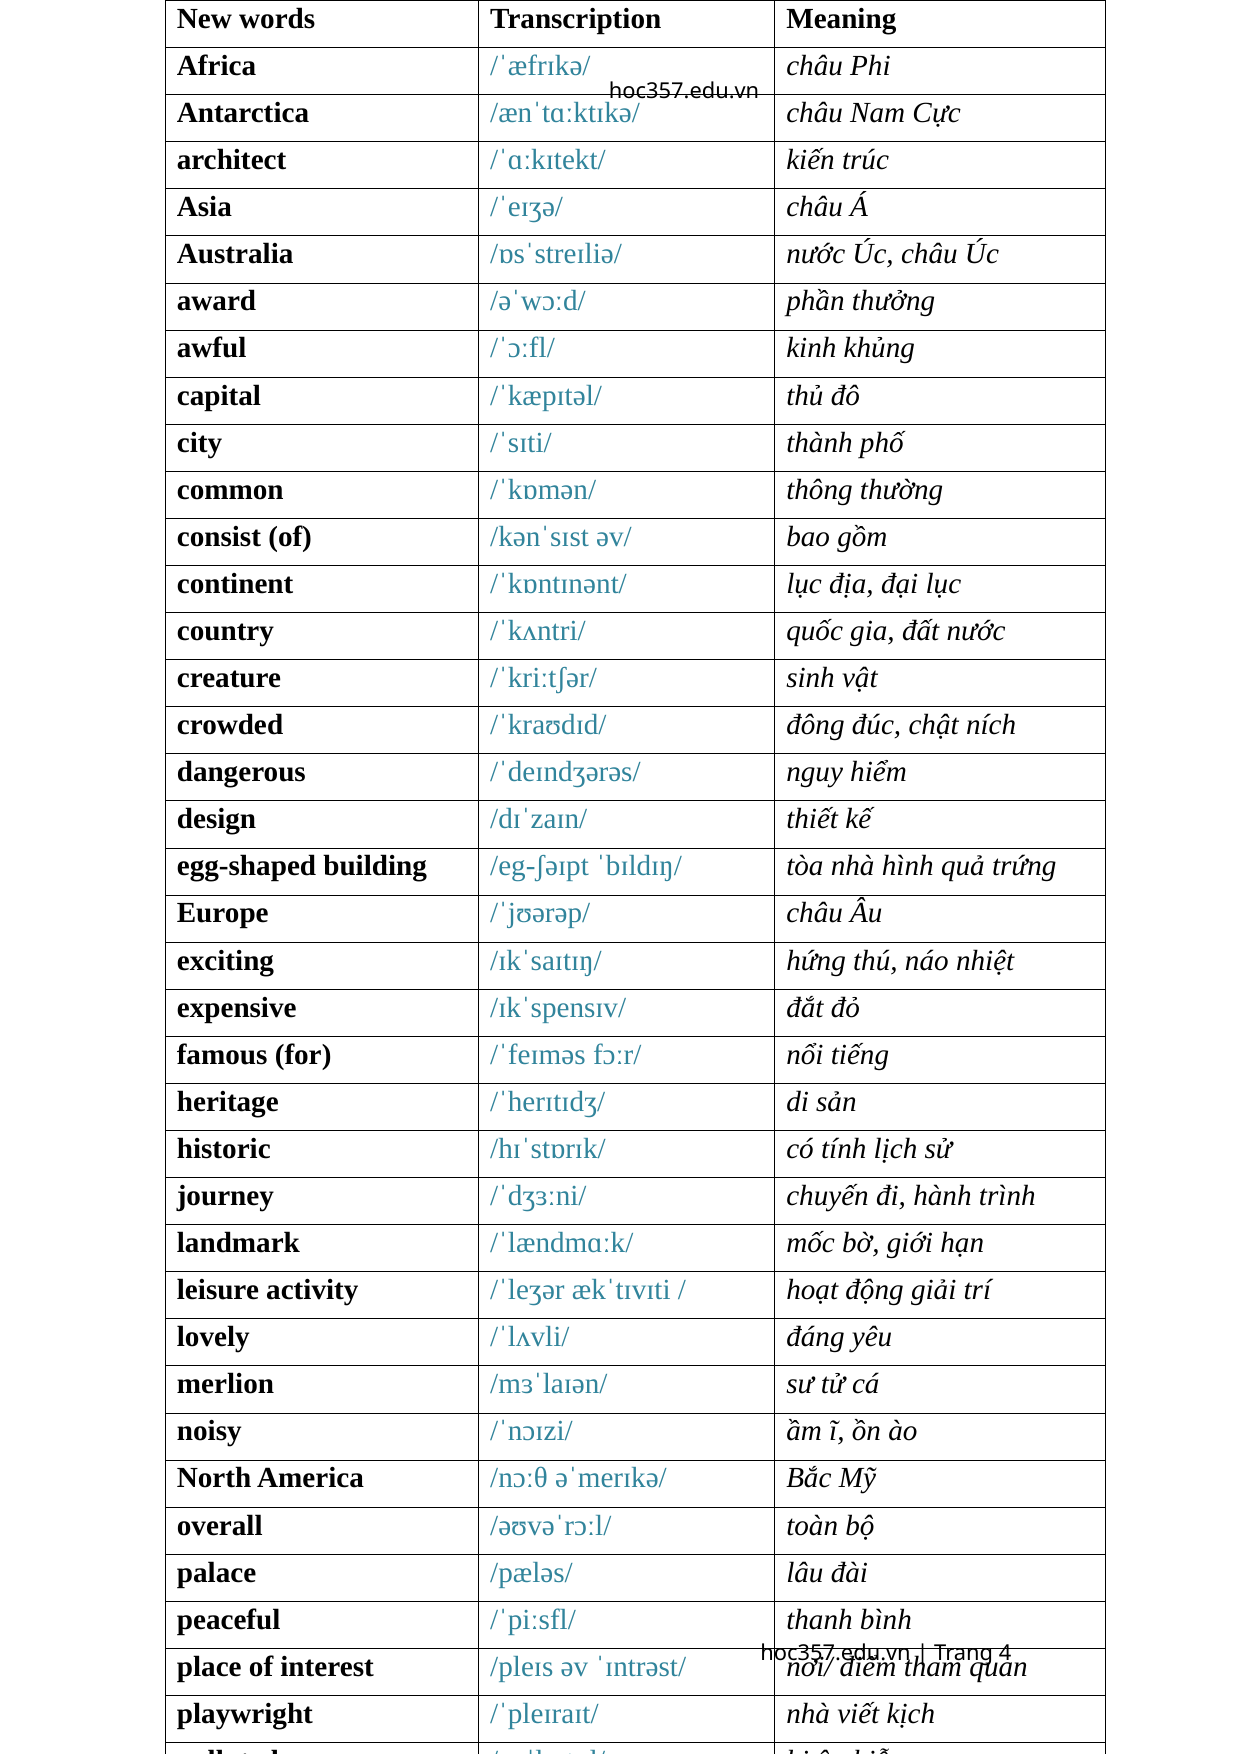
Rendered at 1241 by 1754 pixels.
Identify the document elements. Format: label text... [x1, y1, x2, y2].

table_cell journey [166, 1178, 478, 1224]
table_cell /ˈleʒər ækˈtɪvɪti / [479, 1272, 774, 1318]
table_cell /ˈeɪʒə/ [479, 189, 774, 235]
table_cell /kənˈsɪst əv/ [479, 519, 774, 565]
table_cell awful [166, 331, 478, 377]
table_cell tòa nhà hình quả trứng [775, 849, 1105, 894]
table_cell thành phố [775, 425, 1105, 471]
table_cell heritage [166, 1084, 478, 1130]
table_cell kiến trúc [775, 142, 1105, 188]
table_cell châu Âu [775, 896, 1105, 942]
table_cell /ˈɑːkɪtekt/ [479, 142, 774, 188]
table_cell palace [166, 1555, 478, 1601]
table_cell /ˈlʌvli/ [479, 1319, 774, 1365]
table_cell /ˈæfrɪkə/ [479, 48, 774, 94]
table_cell lục địa, đại lục [775, 566, 1105, 612]
table_cell common [166, 472, 478, 518]
table_cell /ˈsɪti/ [479, 425, 774, 471]
table_cell sư tử cá [775, 1366, 1105, 1412]
table_cell /ɒsˈstreɪliə/ [479, 236, 774, 282]
table_cell đông đúc, chật ních [775, 707, 1105, 753]
table_cell dangerous [166, 754, 478, 800]
table_cell chuyến đi, hành trình [775, 1178, 1105, 1224]
table_cell city [166, 425, 478, 471]
table_cell bao gồm [775, 519, 1105, 565]
table_cell /mɜˈlaɪən/ [479, 1366, 774, 1412]
table_cell nước Úc, châu Úc [775, 236, 1105, 282]
table_cell thanh bình [775, 1602, 1105, 1648]
table_cell /ˈkriːtʃər/ [479, 660, 774, 706]
table_cell /əˈwɔːd/ [479, 284, 774, 329]
table_cell Africa [166, 48, 478, 94]
table_cell lâu đài [775, 1555, 1105, 1601]
table_cell North America [166, 1461, 478, 1507]
table_cell nổi tiếng [775, 1037, 1105, 1083]
table_cell landmark [166, 1225, 478, 1271]
table_cell Bắc Mỹ [775, 1461, 1105, 1507]
table_cell lovely [166, 1319, 478, 1365]
table_cell phần thưởng [775, 284, 1105, 329]
table_cell country [166, 613, 478, 659]
table_cell architect [166, 142, 478, 188]
table_cell continent [166, 566, 478, 612]
table_cell /pleɪs əv ˈɪntrəst/ [479, 1649, 774, 1695]
table_cell châu Phi [775, 48, 1105, 94]
table_cell Europe [166, 896, 478, 942]
table_cell overall [166, 1508, 478, 1554]
table_cell đáng yêu [775, 1319, 1105, 1365]
table_cell có tính lịch sử [775, 1131, 1105, 1177]
table_cell toàn bộ [775, 1508, 1105, 1554]
table_cell merlion [166, 1366, 478, 1412]
table_cell /ˈlændmɑːk/ [479, 1225, 774, 1271]
table_cell /ˈkɒntɪnənt/ [479, 566, 774, 612]
table_cell /ˈdeɪndʒərəs/ [479, 754, 774, 800]
table_cell ầm ĩ, ồn ào [775, 1414, 1105, 1459]
table_cell /eg-ʃəɪpt ˈbɪldɪŋ/ [479, 849, 774, 894]
table_cell /ˈkɒmən/ [479, 472, 774, 518]
table_cell Antarctica [166, 95, 478, 141]
table_cell châu Á [775, 189, 1105, 235]
table_cell hứng thú, náo nhiệt [775, 943, 1105, 989]
table_cell đắt đỏ [775, 990, 1105, 1036]
table_cell noisy [166, 1414, 478, 1459]
table_cell crowded [166, 707, 478, 753]
table_cell /ˈherɪtɪdʒ/ [479, 1084, 774, 1130]
table_cell /ˈnɔɪzi/ [479, 1414, 774, 1459]
table_cell consist (of) [166, 519, 478, 565]
table_cell /əʊvəˈrɔːl/ [479, 1508, 774, 1554]
table_cell hoạt động giải trí [775, 1272, 1105, 1318]
table_cell Australia [166, 236, 478, 282]
table_cell /pæləs/ [479, 1555, 774, 1601]
table_header Transcription [479, 1, 774, 47]
table_cell thông thường [775, 472, 1105, 518]
table_cell playwright [166, 1696, 478, 1742]
table_cell quốc gia, đất nước [775, 613, 1105, 659]
table_cell /ˈjʊərəp/ [479, 896, 774, 942]
table_cell famous (for) [166, 1037, 478, 1083]
table_cell thiết kế [775, 801, 1105, 847]
table_cell Asia [166, 189, 478, 235]
table_cell /dɪˈzaɪn/ [479, 801, 774, 847]
table_cell nguy hiểm [775, 754, 1105, 800]
table_cell /ɪkˈsaɪtɪŋ/ [479, 943, 774, 989]
table_cell di sản [775, 1084, 1105, 1130]
table_cell nơi/ điểm tham quan [775, 1649, 1105, 1695]
table_cell /ˈpleɪraɪt/ [479, 1696, 774, 1742]
table_cell nhà viết kịch [775, 1696, 1105, 1742]
table_cell sinh vật [775, 660, 1105, 706]
table_cell mốc bờ, giới hạn [775, 1225, 1105, 1271]
table_cell /ˈkraʊdɪd/ [479, 707, 774, 753]
table_cell /ˈdʒɜːni/ [479, 1178, 774, 1224]
table_cell /ˈpiːsfl/ [479, 1602, 774, 1648]
table_cell /ˈkæpɪtəl/ [479, 378, 774, 424]
table_cell egg-shaped building [166, 849, 478, 894]
table_cell /ˈkʌntri/ [479, 613, 774, 659]
table_cell place of interest [166, 1649, 478, 1695]
table_cell award [166, 284, 478, 329]
table_cell design [166, 801, 478, 847]
table_cell /nɔːθ əˈmerɪkə/ [479, 1461, 774, 1507]
table_cell peaceful [166, 1602, 478, 1648]
table_cell thủ đô [775, 378, 1105, 424]
table_header New words [166, 1, 478, 47]
table_cell expensive [166, 990, 478, 1036]
table_header Meaning [775, 1, 1105, 47]
table_cell leisure activity [166, 1272, 478, 1318]
table_cell exciting [166, 943, 478, 989]
table_cell /ænˈtɑːktɪkə/ [479, 95, 774, 141]
table_cell châu Nam Cực [775, 95, 1105, 141]
table_cell creature [166, 660, 478, 706]
table_cell /ˈɔːfl/ [479, 331, 774, 377]
table_cell capital [166, 378, 478, 424]
table_cell /ɪkˈspensɪv/ [479, 990, 774, 1036]
table_cell kinh khủng [775, 331, 1105, 377]
table_cell /ˈfeɪməs fɔːr/ [479, 1037, 774, 1083]
table_cell /hɪˈstɒrɪk/ [479, 1131, 774, 1177]
table_cell historic [166, 1131, 478, 1177]
